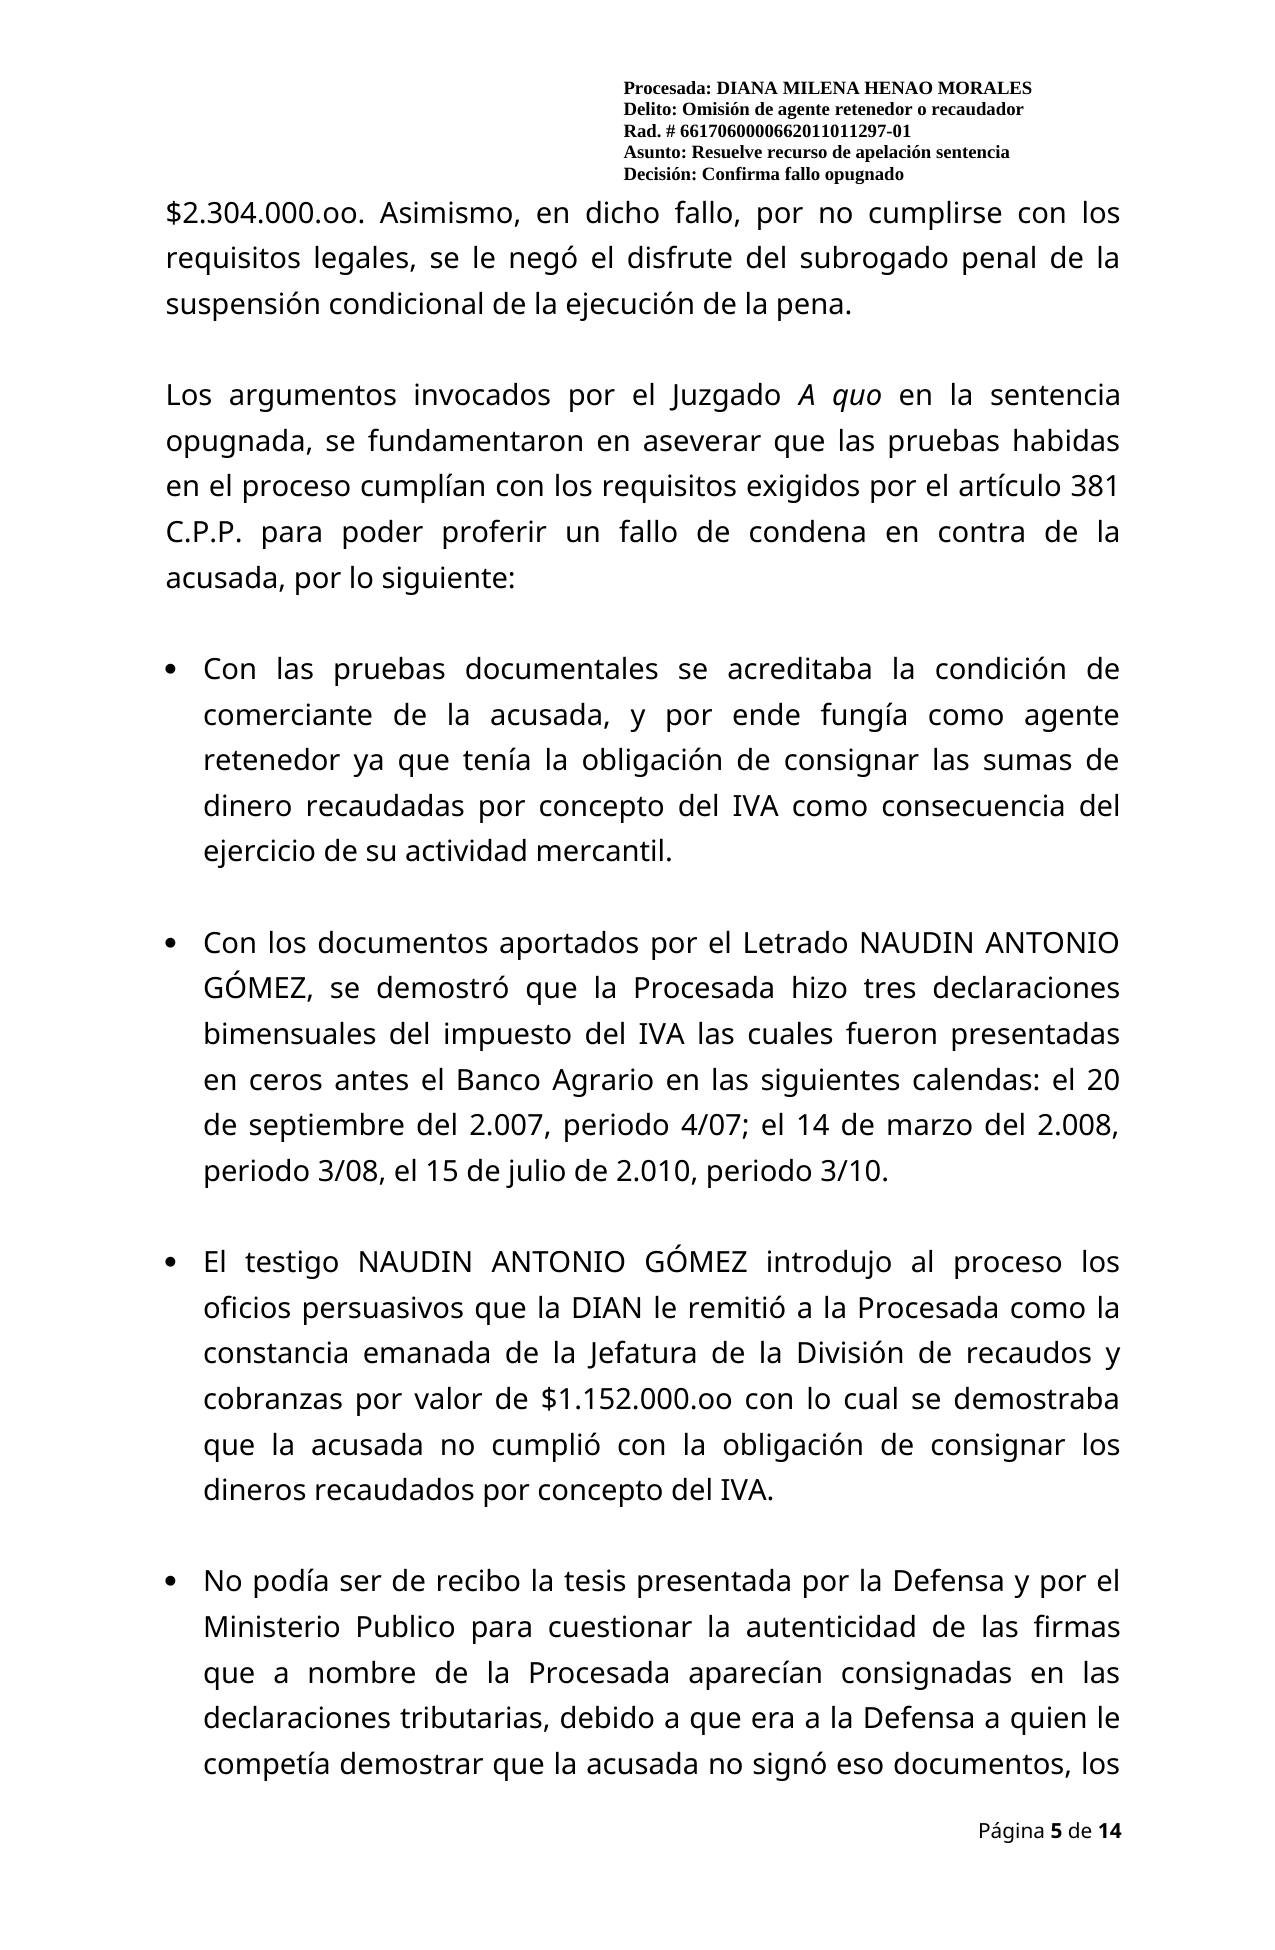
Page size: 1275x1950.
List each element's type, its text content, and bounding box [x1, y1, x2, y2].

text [165, 192, 1121, 323]
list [165, 1561, 1121, 1783]
text Los argumentos invocados por el Juzgado A quo en la sentencia opugnada, se fundamentaron en aseverar que las pruebas habidas en el proceso cumplían con los requisitos exigidos por el artículo 381 C.P.P. para poder proferir un fallo de condena en contra de la acusada, por lo siguiente: [165, 374, 1121, 597]
list Con los documentos aportados por el Letrado NAUDIN ANTONIO GÓMEZ, se demostró que la Procesada hizo tres declaraciones bimensuales del impuesto del IVA las cuales fueron presentadas en ceros antes el Banco Agrario en las siguientes calendas: el 20 de septiembre del 2.007, periodo 4/07; el 14 de marzo del 2.008, periodo 3/08, el 15 de julio de 2.010, periodo 3/10. [165, 922, 1121, 1190]
list Con las pruebas documentales se acreditaba la condición de comerciante de la acusada, y por ende fungía como agente retenedor ya que tenía la obligación de consignar las sumas de dinero recaudadas por concepto del IVA como consecuencia del ejercicio de su actividad mercantil. [165, 648, 1121, 870]
list El testigo NAUDIN ANTONIO GÓMEZ introdujo al proceso los oficios persuasivos que la DIAN le remitió a la Procesada como la constancia emanada de la Jefatura de la División de recaudos y cobranzas por valor de $1.152.000.oo con lo cual se demostraba que la acusada no cumplió con la obligación de consignar los dineros recaudados por concepto del IVA. [165, 1241, 1121, 1509]
